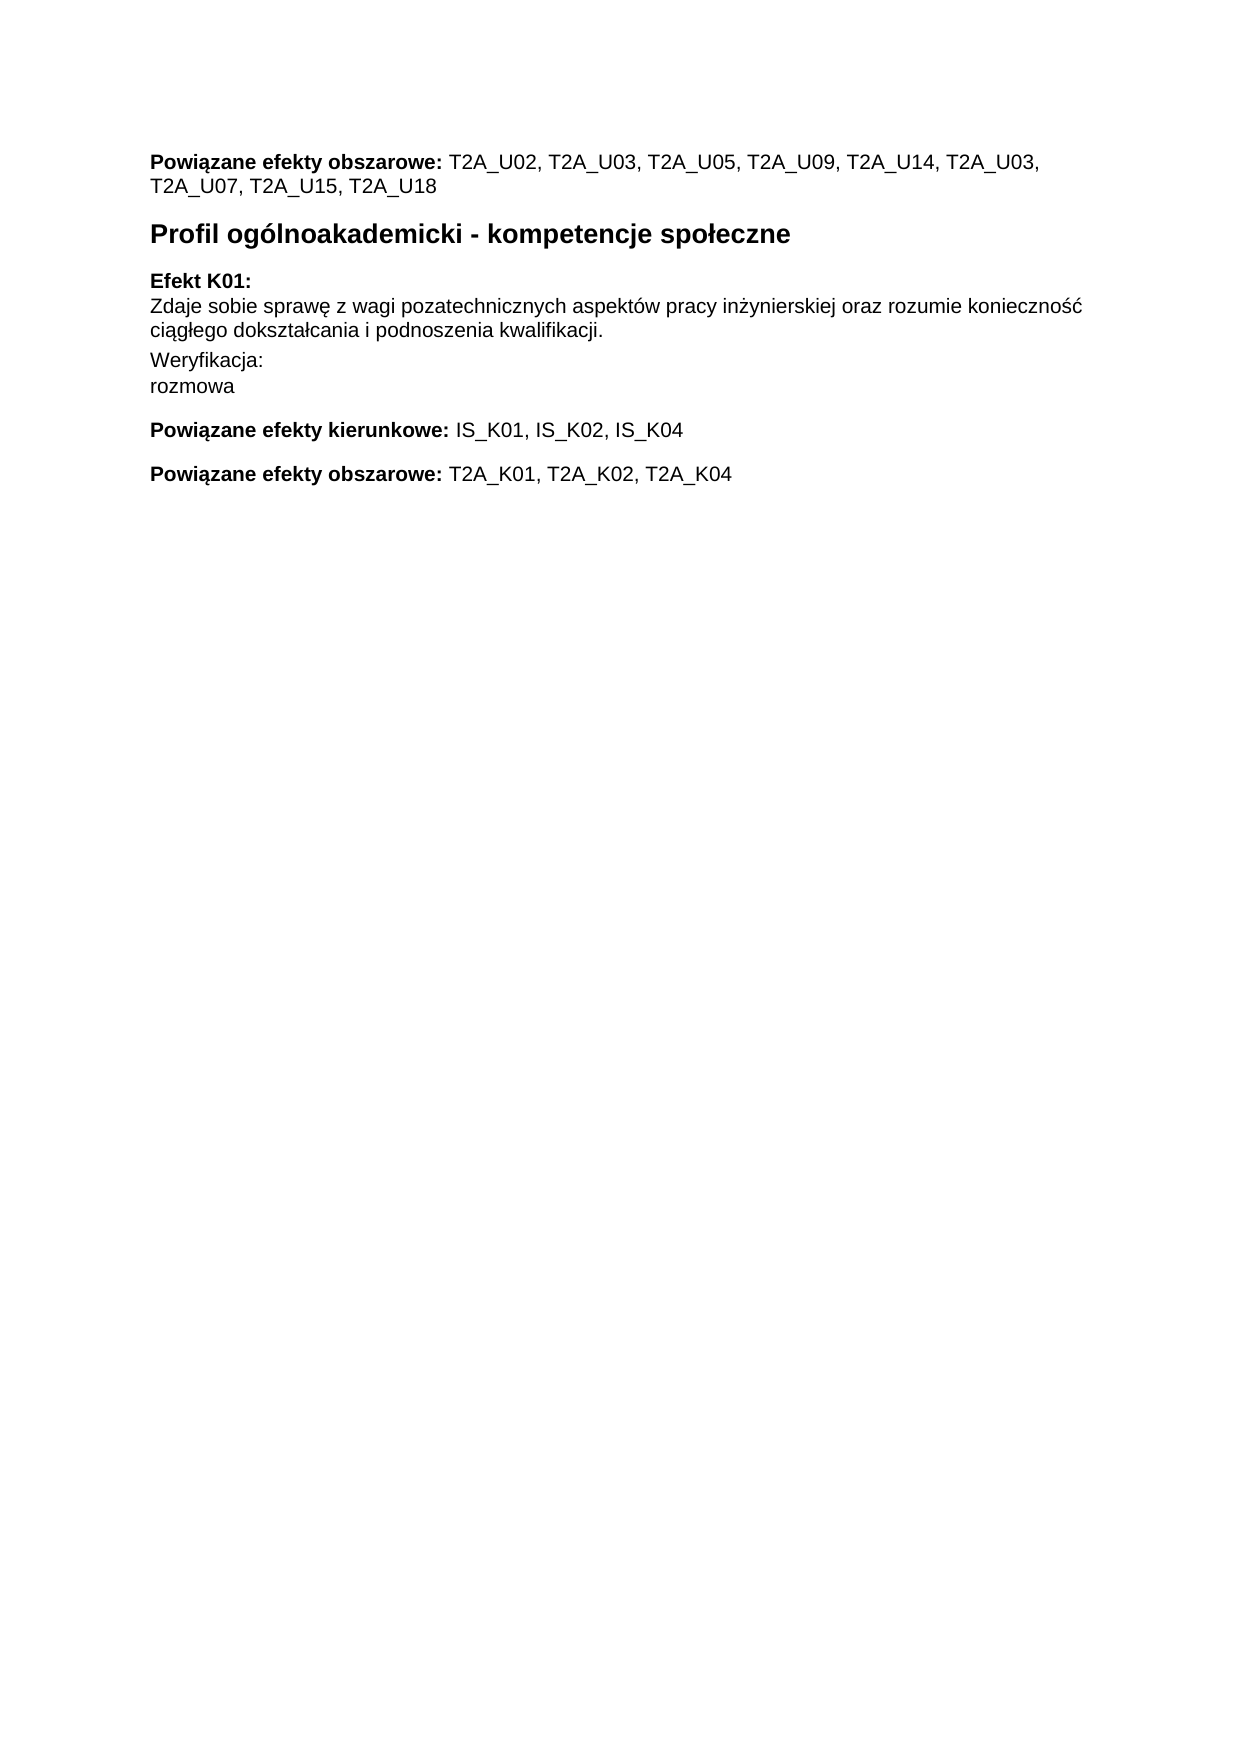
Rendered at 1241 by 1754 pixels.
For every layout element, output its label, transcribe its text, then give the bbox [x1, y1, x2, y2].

text Efekt K01: [150, 269, 1090, 293]
text rozmowa [150, 374, 1090, 398]
text Powiązane efekty obszarowe: T2A_K01, T2A_K02, T2A_K04 [150, 461, 1090, 485]
text Powiązane efekty kierunkowe: IS_K01, IS_K02, IS_K04 [150, 418, 1090, 442]
subtitle Profil ogólnoakademicki - kompetencje społeczne [150, 218, 1090, 249]
text Weryfikacja: [150, 348, 1090, 372]
text Powiązane efekty obszarowe: T2A_U02, T2A_U03, T2A_U05, T2A_U09, T2A_U14, T2A_U03, T2A_U07, T2A_U15, T2A_U18 [150, 150, 1090, 198]
text Zdaje sobie sprawę z wagi pozatechnicznych aspektów pracy inżynierskiej oraz rozumie konieczność ciągłego dokształcania i podnoszenia kwalifikacji. [150, 294, 1090, 342]
